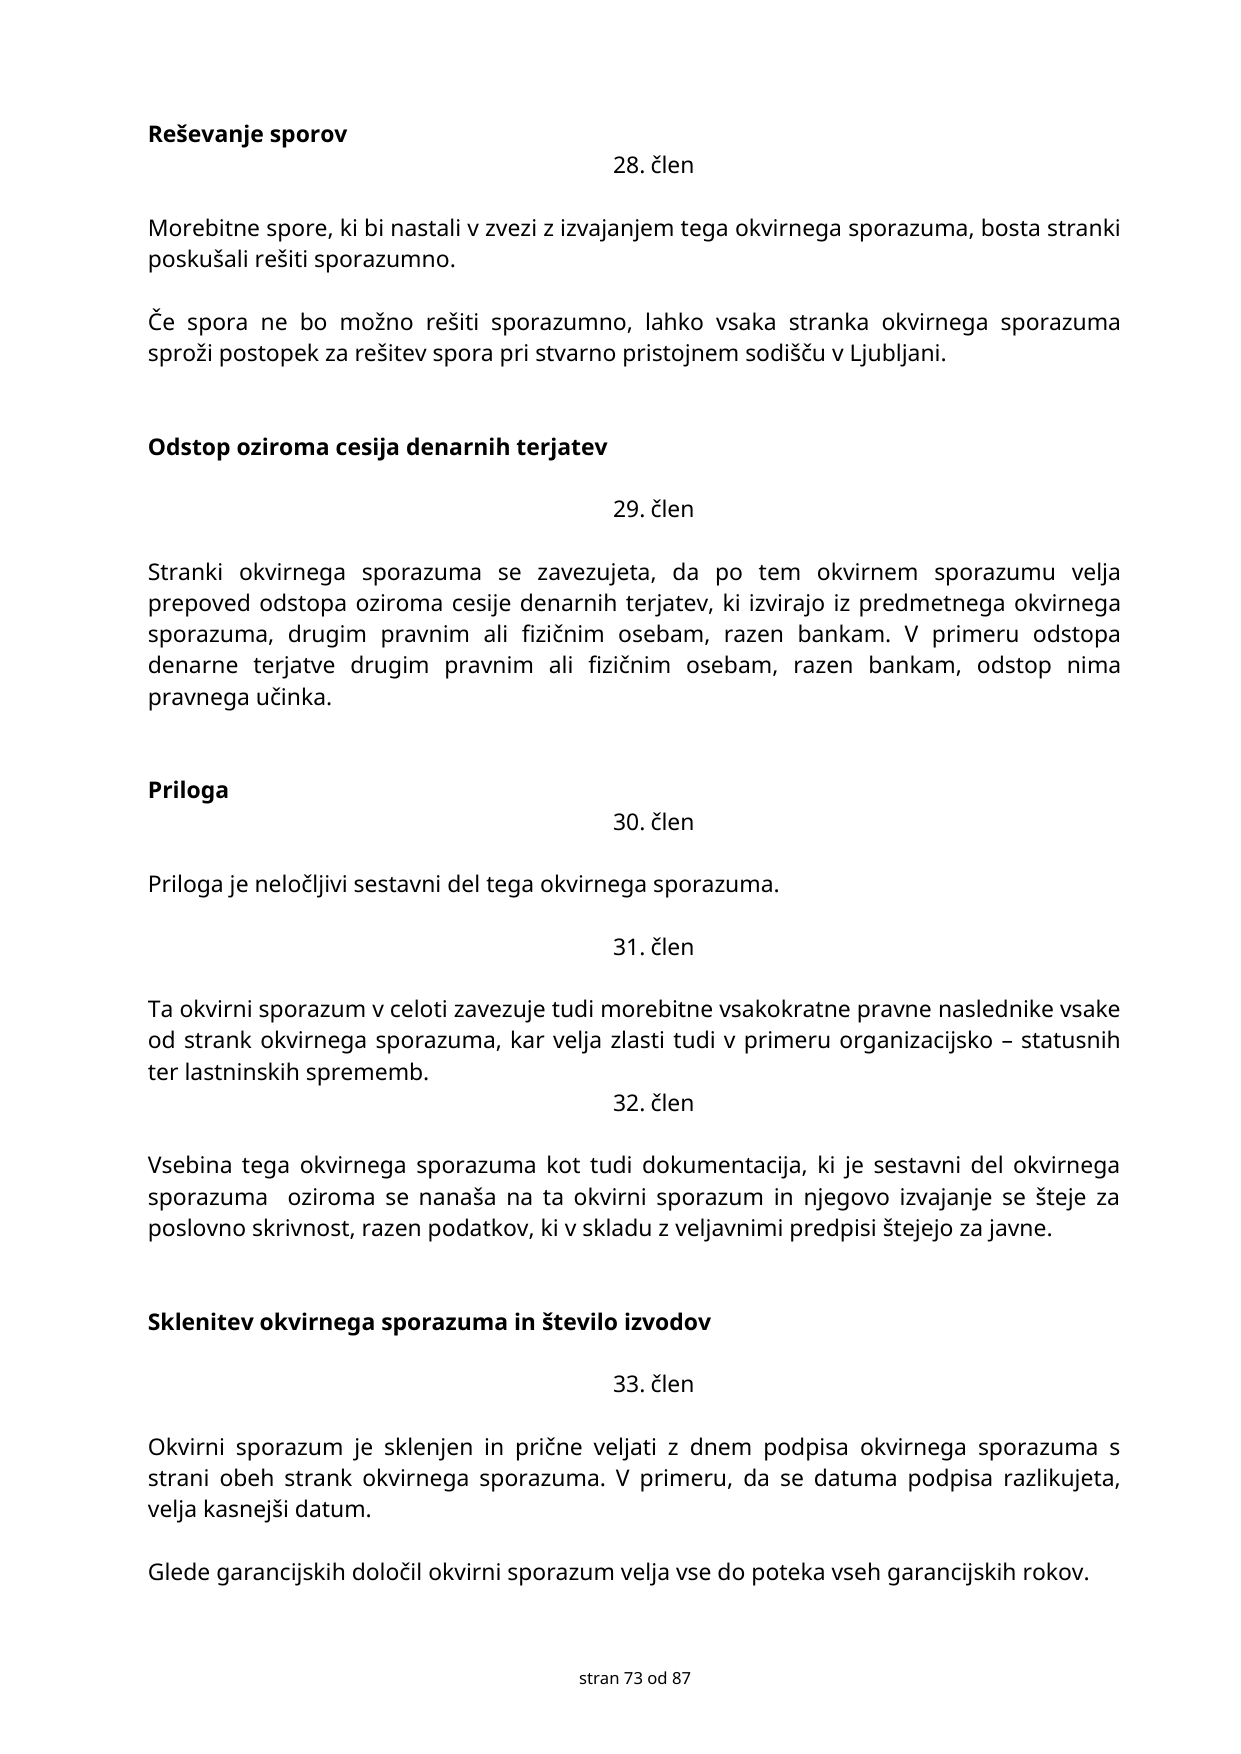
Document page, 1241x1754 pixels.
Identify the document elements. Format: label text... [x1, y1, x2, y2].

text Glede garancijskih določil okvirni sporazum velja vse do poteka vseh garancijskih rokov. [148, 1556, 1122, 1587]
text Sklenitev okvirnega sporazuma in število izvodov [148, 1306, 1122, 1337]
text Priloga [148, 774, 1122, 806]
list člen [185, 1087, 1122, 1118]
list člen [185, 493, 1122, 524]
text Reševanje sporov [148, 118, 1122, 149]
text Ta okvirni sporazum v celoti zavezuje tudi morebitne vsakokratne pravne naslednike vsake od strank okvirnega sporazuma, kar velja zlasti tudi v primeru organizacijsko – statusnih ter lastninskih sprememb. [148, 993, 1122, 1087]
text Morebitne spore, ki bi nastali v zvezi z izvajanjem tega okvirnega sporazuma, bosta stranki poskušali rešiti sporazumno. [148, 212, 1122, 274]
text Stranki okvirnega sporazuma se zavezujeta, da po tem okvirnem sporazumu velja prepoved odstopa oziroma cesije denarnih terjatev, ki izvirajo iz predmetnega okvirnega sporazuma, drugim pravnim ali fizičnim osebam, razen bankam. V primeru odstopa denarne terjatve drugim pravnim ali fizičnim osebam, razen bankam, odstop nima pravnega učinka. [148, 556, 1122, 712]
list člen [185, 149, 1122, 181]
text Priloga je neločljivi sestavni del tega okvirnega sporazuma. [148, 868, 1122, 899]
text Vsebina tega okvirnega sporazuma kot tudi dokumentacija, ki je sestavni del okvirnega sporazuma oziroma se nanaša na ta okvirni sporazum in njegovo izvajanje se šteje za poslovno skrivnost, razen podatkov, ki v skladu z veljavnimi predpisi štejejo za javne. [148, 1149, 1122, 1243]
list člen [185, 931, 1122, 962]
list člen [185, 806, 1122, 837]
text Odstop oziroma cesija denarnih terjatev [148, 431, 1122, 462]
text Okvirni sporazum je sklenjen in prične veljati z dnem podpisa okvirnega sporazuma s strani obeh strank okvirnega sporazuma. V primeru, da se datuma podpisa razlikujeta, velja kasnejši datum. [148, 1431, 1122, 1524]
text Če spora ne bo možno rešiti sporazumno, lahko vsaka stranka okvirnega sporazuma sproži postopek za rešitev spora pri stvarno pristojnem sodišču v Ljubljani. [148, 306, 1122, 368]
list člen [185, 1368, 1122, 1399]
